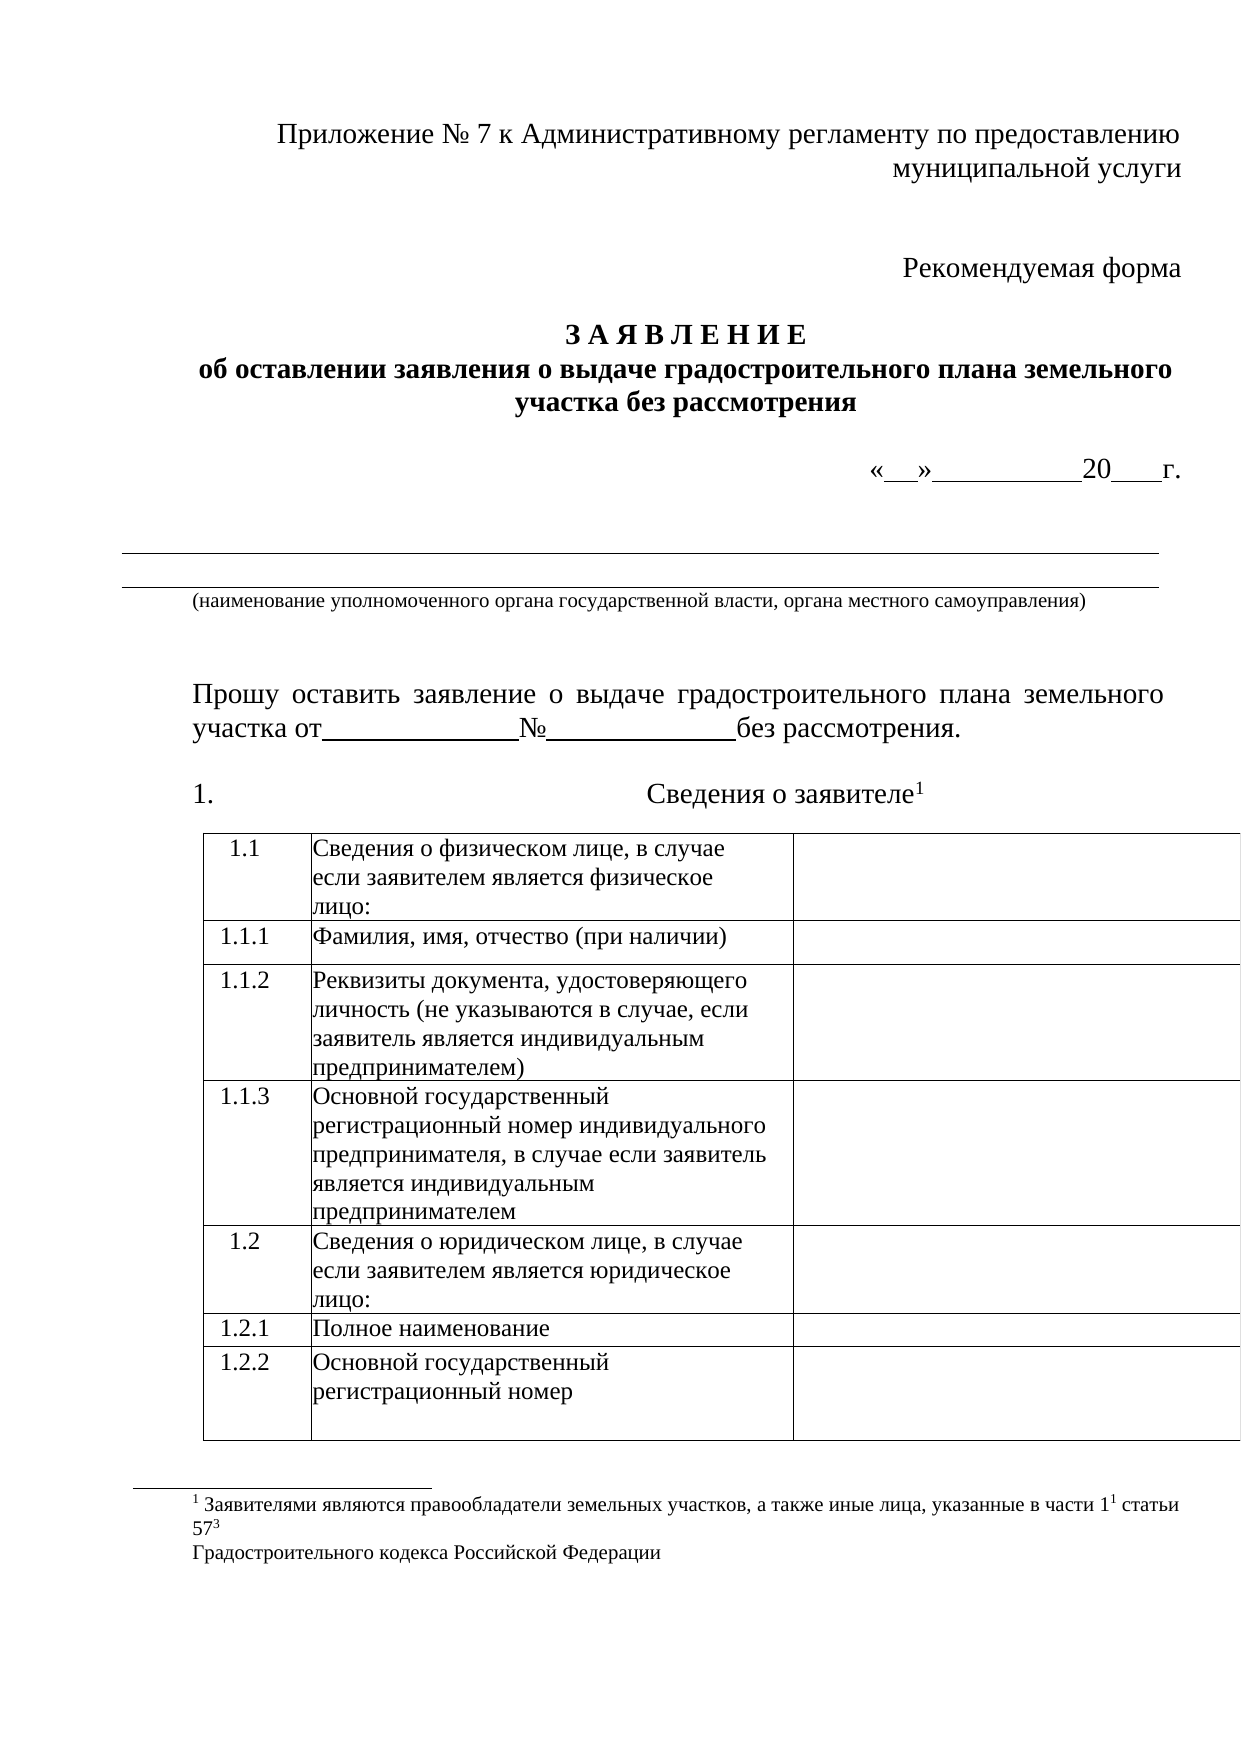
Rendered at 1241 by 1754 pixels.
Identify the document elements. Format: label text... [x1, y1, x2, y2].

table_cell Основной государственный регистрационный номер индивидуального предпринимателя, в случае если заявитель является индивидуальным предпринимателем [312, 1081, 793, 1225]
table_cell Полное наименование [312, 1314, 793, 1346]
table_cell [794, 1226, 1240, 1312]
list Сведения о заявителе1 [192, 776, 1198, 810]
table_cell 1.2 [204, 1226, 311, 1312]
text об оставлении заявления о выдаче градостроительного плана земельного участка без рассмотрения [192, 351, 1179, 418]
table_header 1.1 [204, 834, 311, 920]
text « » 20 г. [192, 452, 1181, 485]
table_cell 1.1.2 [204, 965, 311, 1080]
table_cell Фамилия, имя, отчество (при наличии) [312, 921, 793, 964]
text муниципальной услуги [192, 150, 1182, 183]
subtitle З А Я В Л Е Н И Е [192, 317, 1179, 351]
table_cell 1.1.3 [204, 1081, 311, 1225]
table_cell [794, 965, 1240, 1080]
table_header Сведения о физическом лице, в случае если заявителем является физическое лицо: [312, 834, 793, 920]
table_cell 1.2.2 [204, 1347, 311, 1440]
table_cell [794, 1347, 1240, 1440]
table_cell 1.1.1 [204, 921, 311, 964]
table_cell Сведения о юридическом лице, в случае если заявителем является юридическое лицо: [312, 1226, 793, 1312]
table_cell 1.2.1 [204, 1314, 311, 1346]
table_header [794, 834, 1240, 920]
text 1 Заявителями являются правообладатели земельных участков, а также иные лица, указанные в части 11 статьи 573 [192, 1491, 1198, 1540]
text Градостроительного кодекса Российской Федерации [192, 1540, 1198, 1564]
table_cell Реквизиты документа, удостоверяющего личность (не указываются в случае, если заявитель является индивидуальным предпринимателем) [312, 965, 793, 1080]
text Рекомендуемая форма [192, 250, 1181, 284]
text (наименование уполномоченного органа государственной власти, органа местного самоуправления) [192, 580, 1198, 612]
text Приложение № 7 к Административному регламенту по предоставлению [192, 116, 1181, 150]
table_cell [794, 921, 1240, 964]
table_cell [794, 1314, 1240, 1346]
table_cell [794, 1081, 1240, 1225]
table_cell Основной государственный регистрационный номер [312, 1347, 793, 1440]
text Прошу оставить заявление о выдаче градостроительного плана земельного участка от № без рассмотрения. [192, 676, 1181, 743]
